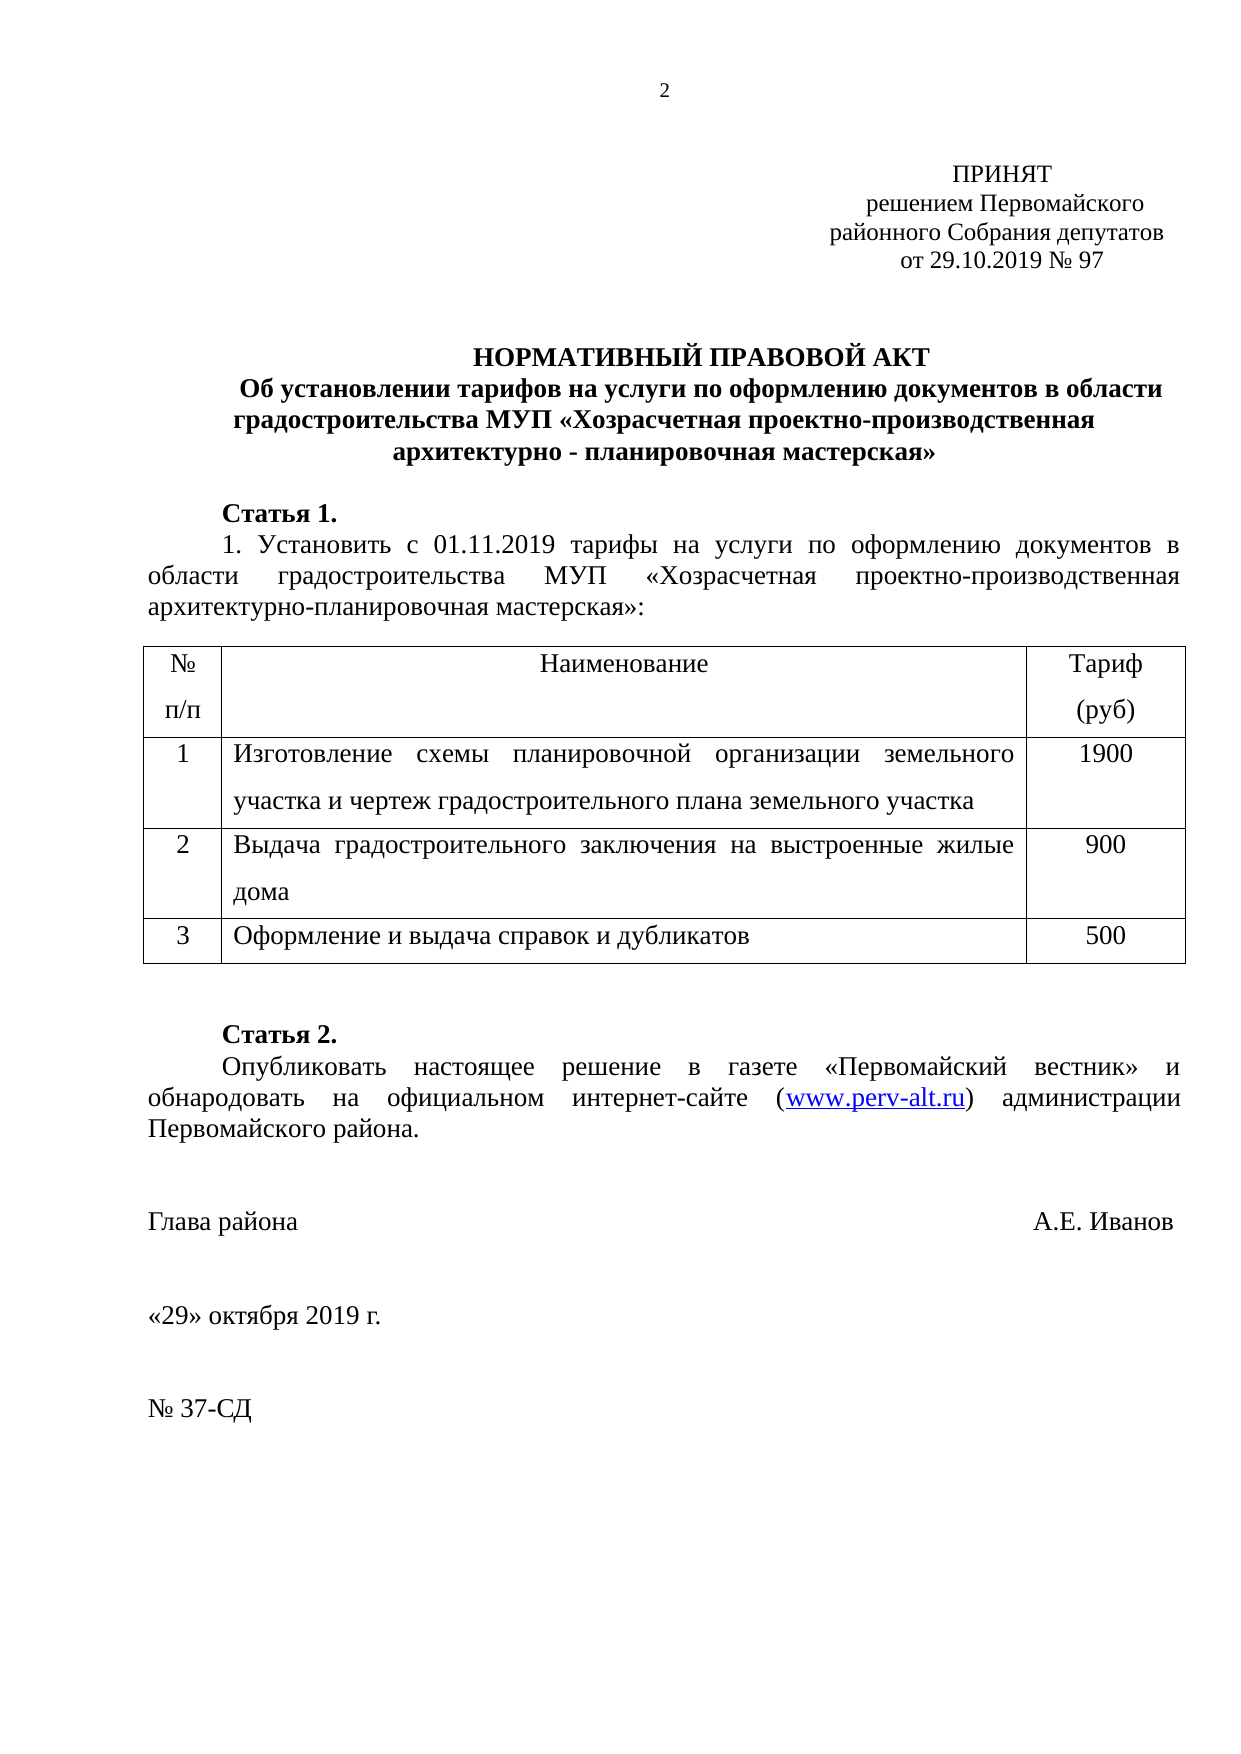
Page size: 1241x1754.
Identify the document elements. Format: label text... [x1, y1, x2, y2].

table_header Тариф (руб) [1027, 647, 1185, 737]
table_cell Выдача градостроительного заключения на выстроенные жилые дома [222, 829, 1026, 918]
text Опубликовать настоящее решение в газете «Первомайский вестник» и обнародовать на официальном интернет-сайте (www.perv-alt.ru) администрации Первомайского района. [148, 1050, 1181, 1143]
table_cell Оформление и выдача справок и дубликатов [222, 919, 1026, 962]
table_cell 1900 [1027, 738, 1185, 827]
table_header № п/п [144, 647, 221, 737]
text Об установлении тарифов на услуги по оформлению документов в области градостроительства МУП «Хозрасчетная проектно-производственная архитектурно - планировочная мастерская» [148, 372, 1181, 466]
table_header Наименование [222, 647, 1026, 737]
table_cell 500 [1027, 919, 1185, 962]
table_cell 3 [144, 919, 221, 962]
text Статья 2. [148, 1019, 1181, 1050]
text решением Первомайского районного Собрания депутатов [812, 188, 1181, 246]
text НОРМАТИВНЫЙ ПРАВОВОЙ АКТ [148, 341, 1181, 372]
table_cell Изготовление схемы планировочной организации земельного участка и чертеж градостроительного плана земельного участка [222, 738, 1026, 827]
table_cell 2 [144, 829, 221, 918]
text от 29.10.2019 № 97 [812, 246, 1181, 274]
text Статья 1. [148, 497, 1181, 528]
text ПРИНЯТ [748, 159, 1181, 188]
text № 37-СД [148, 1392, 1181, 1423]
subtitle 1. Установить с 01.11.2019 тарифы на услуги по оформлению документов в области градостроительства МУП «Хозрасчетная проектно-производственная архитектурно-планировочная мастерская»: [148, 528, 1181, 622]
text «29» октября 2019 г. [148, 1299, 1181, 1330]
table_cell 900 [1027, 829, 1185, 918]
table_cell 1 [144, 738, 221, 827]
text Глава района А.Е. Иванов [148, 1206, 1181, 1237]
